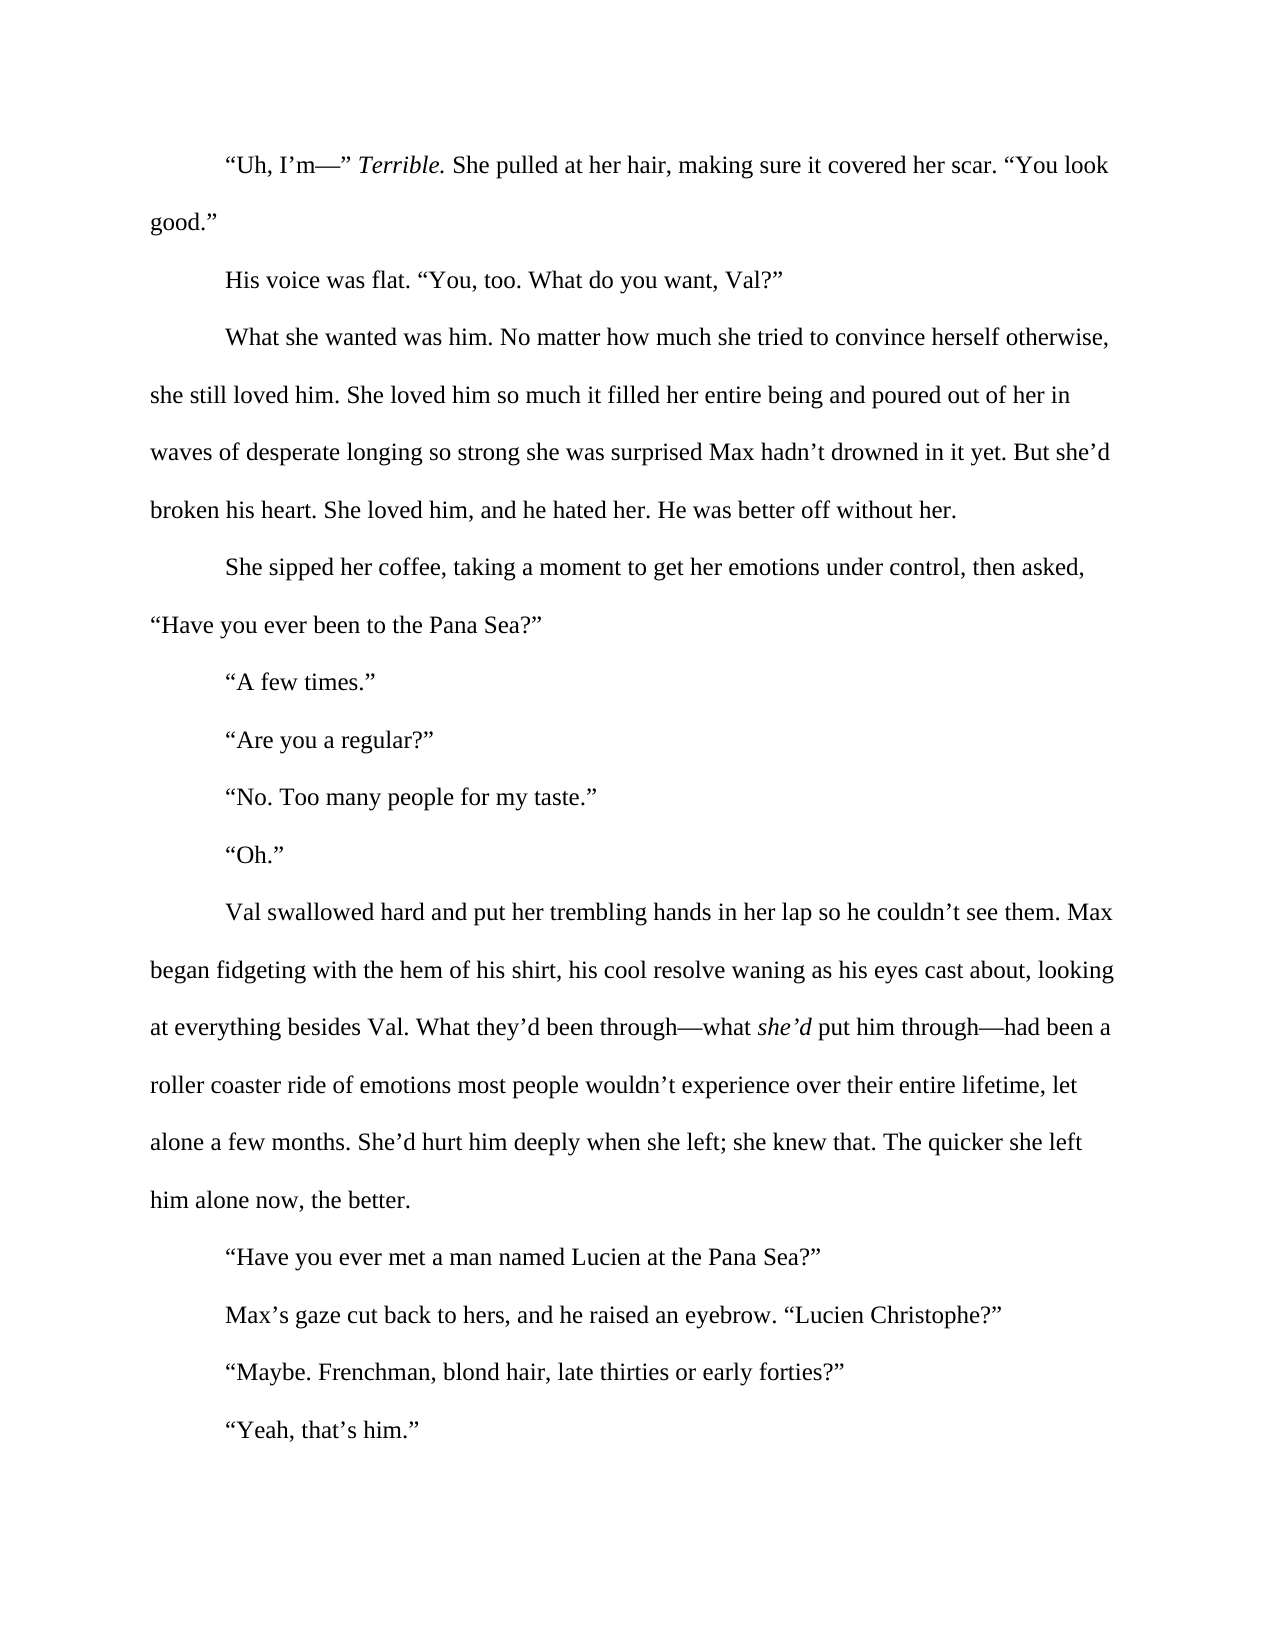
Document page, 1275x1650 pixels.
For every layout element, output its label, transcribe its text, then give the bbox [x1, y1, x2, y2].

text “No. Too many people for my taste.” [150, 782, 1125, 811]
text Val swallowed hard and put her trembling hands in her lap so he couldn’t see them. Max began fidgeting with the hem of his shirt, his cool resolve waning as his eyes cast about, looking at everything besides Val. What they’d been through—what she’d put him through—had been a roller coaster ride of emotions most people wouldn’t experience over their entire lifetime, let alone a few months. She’d hurt him deeply when she left; she knew that. The quicker she left him alone now, the better. [150, 897, 1125, 1214]
text “A few times.” [150, 667, 1125, 696]
text “Uh, I’m—” Terrible. She pulled at her hair, making sure it covered her scar. “You look good.” [150, 150, 1125, 236]
text What she wanted was him. No matter how much she tried to convince herself otherwise, she still loved him. She loved him so much it filled her entire being and poured out of her in waves of desperate longing so strong she was surprised Max hadn’t drowned in it yet. But she’d broken his heart. She loved him, and he hated her. He was better off without her. [150, 322, 1125, 524]
text “Oh.” [150, 840, 1125, 869]
text “Are you a regular?” [150, 725, 1125, 754]
text Max’s gaze cut back to hers, and he raised an eyebrow. “Lucien Christophe?” [150, 1300, 1125, 1329]
text She sipped her coffee, taking a moment to get her emotions under control, then asked, “Have you ever been to the ?” [150, 552, 1125, 639]
text “Have you ever met a man named Lucien at the ?” [150, 1242, 1125, 1271]
text His voice was flat. “You, too. What do you want, Val?” [150, 265, 1125, 294]
text “Yeah, that’s him.” [150, 1415, 1125, 1444]
text “Maybe. Frenchman, blond hair, late thirties or early forties?” [150, 1357, 1125, 1386]
